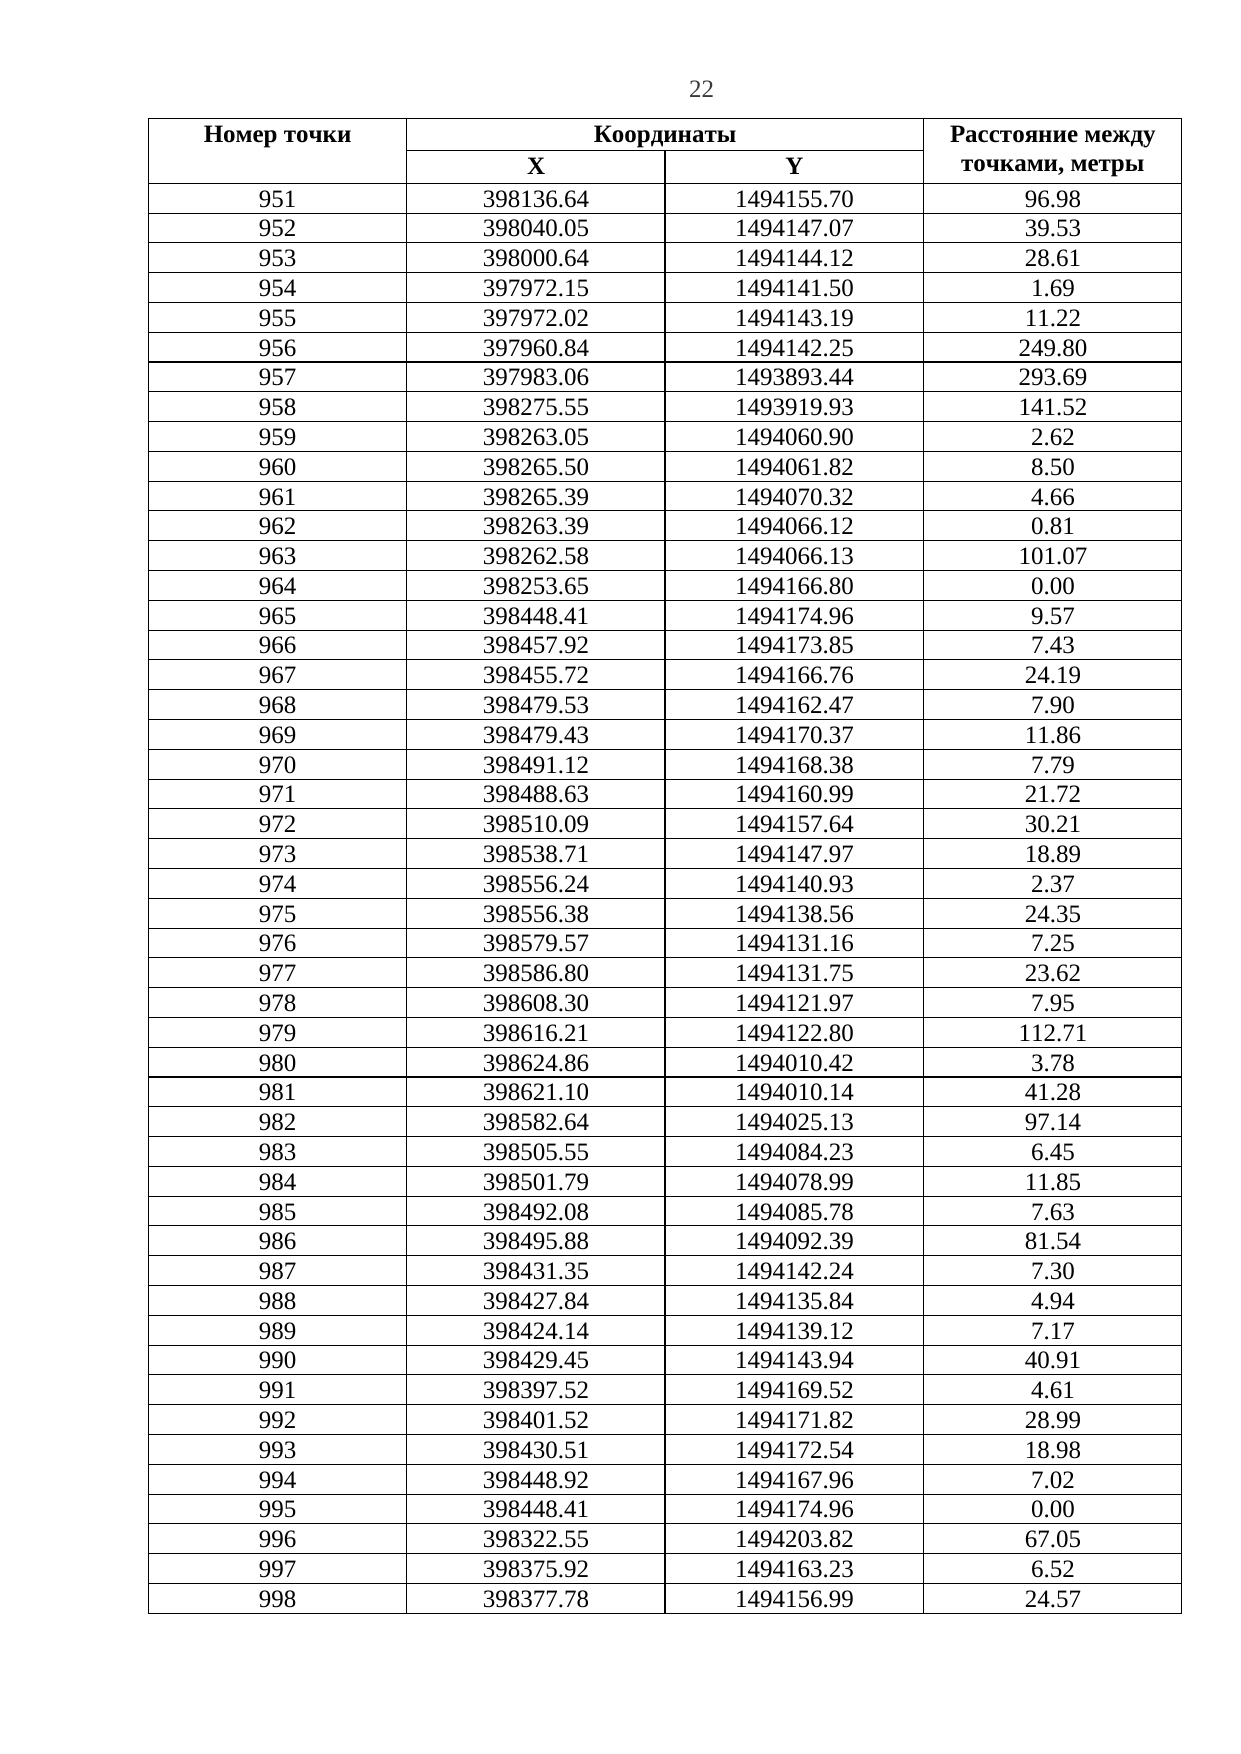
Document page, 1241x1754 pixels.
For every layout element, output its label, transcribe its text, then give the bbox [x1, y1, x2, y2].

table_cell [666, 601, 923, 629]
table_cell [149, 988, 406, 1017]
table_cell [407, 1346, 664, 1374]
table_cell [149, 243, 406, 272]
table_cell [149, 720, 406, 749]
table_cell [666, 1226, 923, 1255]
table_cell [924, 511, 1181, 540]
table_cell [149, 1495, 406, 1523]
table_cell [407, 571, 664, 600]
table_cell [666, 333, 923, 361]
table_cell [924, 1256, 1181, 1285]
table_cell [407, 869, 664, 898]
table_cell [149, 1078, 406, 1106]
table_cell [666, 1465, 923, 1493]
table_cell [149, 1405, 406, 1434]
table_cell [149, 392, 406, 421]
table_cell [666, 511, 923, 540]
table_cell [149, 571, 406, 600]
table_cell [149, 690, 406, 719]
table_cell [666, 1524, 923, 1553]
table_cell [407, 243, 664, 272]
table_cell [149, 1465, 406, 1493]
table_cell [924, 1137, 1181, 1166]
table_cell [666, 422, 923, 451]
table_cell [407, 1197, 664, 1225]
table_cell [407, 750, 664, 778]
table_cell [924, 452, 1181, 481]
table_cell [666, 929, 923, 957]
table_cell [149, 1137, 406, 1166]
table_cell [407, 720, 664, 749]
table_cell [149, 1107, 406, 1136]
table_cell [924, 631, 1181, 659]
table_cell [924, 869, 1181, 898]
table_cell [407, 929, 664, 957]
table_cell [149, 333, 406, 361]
table_cell X [407, 151, 664, 183]
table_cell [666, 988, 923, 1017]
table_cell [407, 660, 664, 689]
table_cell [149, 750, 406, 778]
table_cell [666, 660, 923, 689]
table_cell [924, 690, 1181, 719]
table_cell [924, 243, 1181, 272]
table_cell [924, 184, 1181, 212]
table_header Номер точки [149, 119, 406, 183]
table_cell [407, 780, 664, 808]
table_cell Y [666, 151, 923, 183]
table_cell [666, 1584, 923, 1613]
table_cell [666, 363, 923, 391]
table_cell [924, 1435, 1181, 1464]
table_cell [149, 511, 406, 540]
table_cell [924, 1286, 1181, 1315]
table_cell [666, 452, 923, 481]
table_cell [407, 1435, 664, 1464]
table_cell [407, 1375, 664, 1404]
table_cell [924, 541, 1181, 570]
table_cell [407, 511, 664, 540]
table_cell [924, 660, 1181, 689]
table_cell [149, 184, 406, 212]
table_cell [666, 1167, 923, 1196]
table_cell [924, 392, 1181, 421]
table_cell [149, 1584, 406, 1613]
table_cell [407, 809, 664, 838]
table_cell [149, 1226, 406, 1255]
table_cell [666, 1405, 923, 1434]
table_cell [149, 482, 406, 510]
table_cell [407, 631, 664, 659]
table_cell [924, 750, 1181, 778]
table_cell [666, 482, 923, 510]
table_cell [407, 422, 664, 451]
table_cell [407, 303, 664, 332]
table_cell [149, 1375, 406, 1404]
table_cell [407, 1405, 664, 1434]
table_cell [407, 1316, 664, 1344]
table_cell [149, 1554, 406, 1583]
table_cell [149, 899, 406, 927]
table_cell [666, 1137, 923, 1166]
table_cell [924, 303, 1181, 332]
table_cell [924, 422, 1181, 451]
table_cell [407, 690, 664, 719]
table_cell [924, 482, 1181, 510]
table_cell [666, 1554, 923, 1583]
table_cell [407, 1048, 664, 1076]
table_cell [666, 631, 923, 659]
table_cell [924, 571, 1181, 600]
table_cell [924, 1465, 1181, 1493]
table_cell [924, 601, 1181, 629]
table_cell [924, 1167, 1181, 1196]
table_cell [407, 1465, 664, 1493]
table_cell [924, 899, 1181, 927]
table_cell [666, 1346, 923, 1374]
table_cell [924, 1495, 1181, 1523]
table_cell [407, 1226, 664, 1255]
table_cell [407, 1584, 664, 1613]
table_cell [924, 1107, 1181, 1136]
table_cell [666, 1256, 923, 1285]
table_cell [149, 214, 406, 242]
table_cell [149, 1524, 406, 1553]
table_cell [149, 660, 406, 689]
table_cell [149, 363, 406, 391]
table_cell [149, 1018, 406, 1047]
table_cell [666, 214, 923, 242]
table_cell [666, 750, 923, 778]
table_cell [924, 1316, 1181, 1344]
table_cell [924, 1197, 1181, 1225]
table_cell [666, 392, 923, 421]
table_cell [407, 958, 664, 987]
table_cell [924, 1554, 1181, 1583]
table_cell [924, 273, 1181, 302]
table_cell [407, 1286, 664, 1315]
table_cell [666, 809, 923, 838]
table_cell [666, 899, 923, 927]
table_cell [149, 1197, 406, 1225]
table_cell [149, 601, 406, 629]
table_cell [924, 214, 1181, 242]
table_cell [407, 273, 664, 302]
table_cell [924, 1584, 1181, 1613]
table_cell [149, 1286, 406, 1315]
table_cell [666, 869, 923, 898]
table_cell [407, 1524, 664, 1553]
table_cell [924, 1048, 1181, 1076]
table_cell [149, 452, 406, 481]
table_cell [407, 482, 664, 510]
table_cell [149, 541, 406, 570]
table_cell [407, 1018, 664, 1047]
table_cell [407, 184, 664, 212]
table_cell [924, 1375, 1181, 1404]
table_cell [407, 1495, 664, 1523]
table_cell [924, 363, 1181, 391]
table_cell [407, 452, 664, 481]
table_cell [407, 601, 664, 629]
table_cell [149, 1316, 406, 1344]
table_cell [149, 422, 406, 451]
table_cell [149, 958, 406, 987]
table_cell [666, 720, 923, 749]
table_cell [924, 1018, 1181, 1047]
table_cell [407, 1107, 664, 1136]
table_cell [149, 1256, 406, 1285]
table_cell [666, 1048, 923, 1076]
table_header Координаты [407, 119, 923, 150]
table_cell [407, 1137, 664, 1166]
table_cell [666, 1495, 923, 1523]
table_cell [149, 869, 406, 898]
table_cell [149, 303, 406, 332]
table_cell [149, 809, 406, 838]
table_header Расстояние между точками, метры [924, 119, 1181, 183]
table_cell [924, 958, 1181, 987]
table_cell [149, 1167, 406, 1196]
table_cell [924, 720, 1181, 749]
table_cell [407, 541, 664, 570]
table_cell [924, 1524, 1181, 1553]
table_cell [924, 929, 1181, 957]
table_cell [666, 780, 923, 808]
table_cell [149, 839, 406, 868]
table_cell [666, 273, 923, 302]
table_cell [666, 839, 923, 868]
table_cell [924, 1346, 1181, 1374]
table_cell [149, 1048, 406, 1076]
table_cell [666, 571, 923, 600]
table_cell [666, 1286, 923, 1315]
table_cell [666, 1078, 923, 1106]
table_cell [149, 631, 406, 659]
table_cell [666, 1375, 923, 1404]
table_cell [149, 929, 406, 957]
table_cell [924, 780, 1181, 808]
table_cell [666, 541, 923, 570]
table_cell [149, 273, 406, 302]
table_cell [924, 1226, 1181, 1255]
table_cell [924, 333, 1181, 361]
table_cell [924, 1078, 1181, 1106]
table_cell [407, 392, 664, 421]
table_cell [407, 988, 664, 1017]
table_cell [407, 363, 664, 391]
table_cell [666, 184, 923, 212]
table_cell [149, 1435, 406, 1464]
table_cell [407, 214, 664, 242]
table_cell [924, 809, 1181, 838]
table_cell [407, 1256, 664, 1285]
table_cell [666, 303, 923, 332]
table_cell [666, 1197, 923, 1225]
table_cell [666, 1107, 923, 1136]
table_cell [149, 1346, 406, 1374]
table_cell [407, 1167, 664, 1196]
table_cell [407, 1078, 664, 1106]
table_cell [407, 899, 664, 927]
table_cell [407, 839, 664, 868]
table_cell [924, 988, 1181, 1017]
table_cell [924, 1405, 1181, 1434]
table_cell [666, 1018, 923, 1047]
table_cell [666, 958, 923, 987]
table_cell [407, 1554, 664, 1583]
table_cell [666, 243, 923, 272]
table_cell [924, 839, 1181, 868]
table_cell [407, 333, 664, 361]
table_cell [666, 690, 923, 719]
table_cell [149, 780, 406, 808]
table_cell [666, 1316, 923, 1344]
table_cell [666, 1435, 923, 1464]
